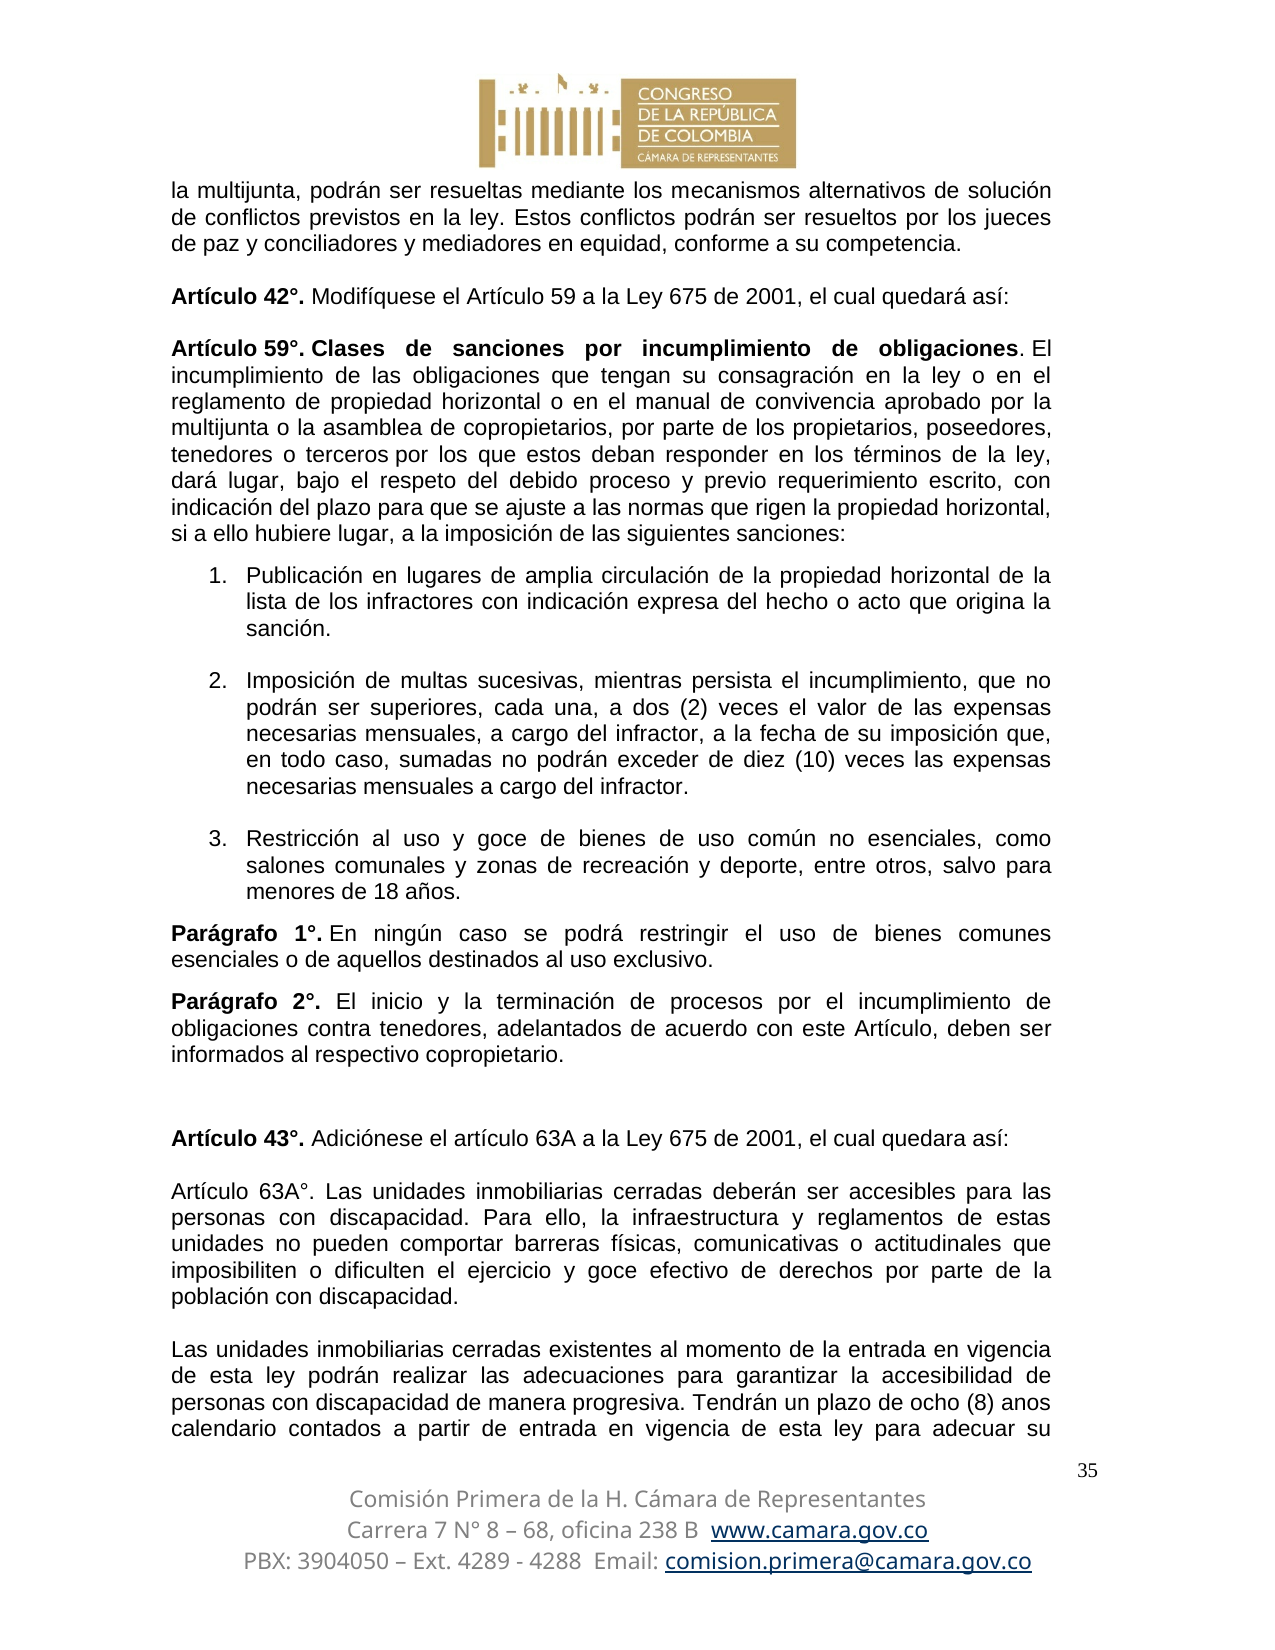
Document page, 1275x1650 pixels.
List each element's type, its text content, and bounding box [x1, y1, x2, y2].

picture [475, 73, 800, 170]
